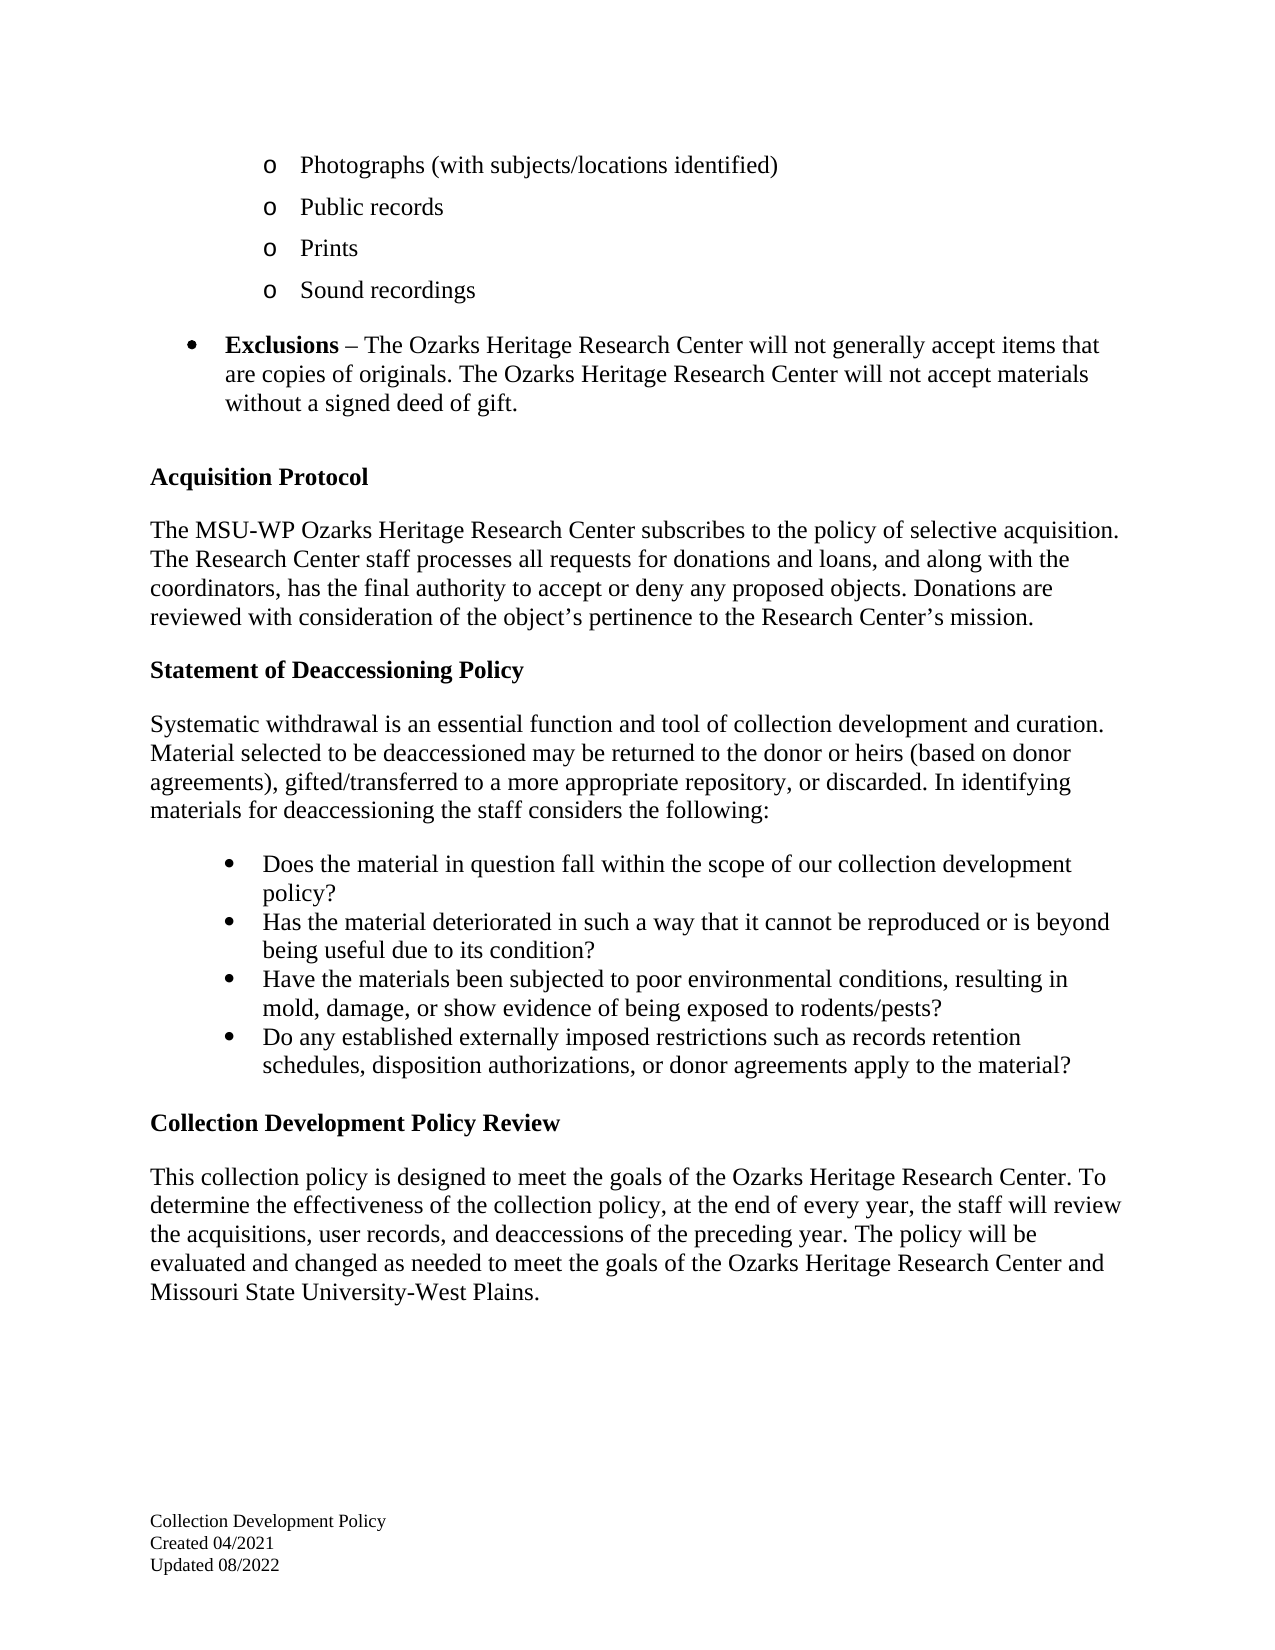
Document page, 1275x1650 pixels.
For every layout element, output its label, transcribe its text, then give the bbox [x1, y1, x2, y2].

text Systematic withdrawal is an essential function and tool of collection development and curation. Material selected to be deaccessioned may be returned to the donor or heirs (based on donor agreements), gifted/transferred to a more appropriate repository, or discarded. In identifying materials for deaccessioning the staff considers the following: [150, 709, 1125, 824]
list Do any established externally imposed restrictions such as records retention schedules, disposition authorizations, or donor agreements apply to the material? [225, 1022, 1125, 1079]
text Acquisition Protocol [150, 462, 1125, 491]
list Photographs (with subjects/locations identified) [262, 150, 1125, 181]
text Statement of Deaccessioning Policy [150, 656, 1125, 684]
list Have the materials been subjected to poor environmental conditions, resulting in mold, damage, or show evidence of being exposed to rodents/pests? [225, 964, 1125, 1022]
list Does the material in question fall within the scope of our collection development policy? [225, 849, 1125, 907]
text The MSU-WP Ozarks Heritage Research Center subscribes to the policy of selective acquisition. The Research Center staff processes all requests for donations and loans, and along with the coordinators, has the final authority to accept or deny any proposed objects. Donations are reviewed with consideration of the object’s pertinence to the Research Center’s mission. [150, 516, 1125, 631]
text This collection policy is designed to meet the goals of the Ozarks Heritage Research Center. To determine the effectiveness of the collection policy, at the end of every year, the staff will review the acquisitions, user records, and deaccessions of the preceding year. The policy will be evaluated and changed as needed to meet the goals of the Ozarks Heritage Research Center and Missouri State University-West Plains. [150, 1162, 1125, 1306]
list Has the material deteriorated in such a way that it cannot be reproduced or is beyond being useful due to its condition? [225, 907, 1125, 964]
list Sound recordings [262, 275, 1125, 306]
list Public records [262, 192, 1125, 222]
text Collection Development Policy Review [150, 1108, 1125, 1137]
list Prints [262, 233, 1125, 264]
list Exclusions – The Ozarks Heritage Research Center will not generally accept items that are copies of originals. The Ozarks Heritage Research Center will not accept materials without a signed deed of gift. [187, 330, 1125, 416]
